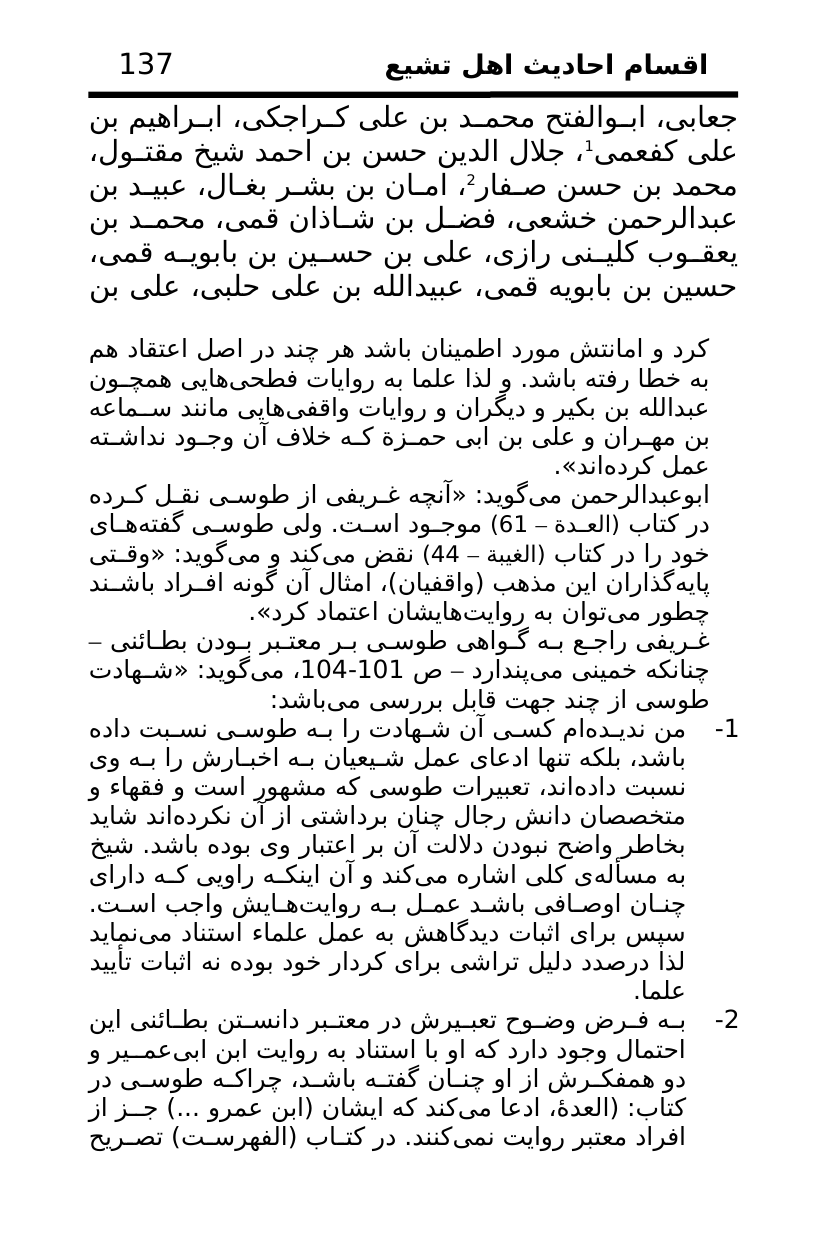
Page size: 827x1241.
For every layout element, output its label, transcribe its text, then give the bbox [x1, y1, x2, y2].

text و اما مولفان گروه اثنی عشریه عبارتند از: فخر المحققین محمد بن حسن ابن مطهر حلّی صاحب (معالم الأصول)، محمد بن علی طرازی، محمد بن عمر جعابی، ابوالفتح محمد بن علی کراجکی، ابراهیم بن علی کفعمی، جلال الدین حسن بن احمد شیخ مقتول، محمد بن حسن صفار، امان بن بشر بغال، عبید بن عبدالرحمن خشعی، فضل بن شاذان قمی، محمد بن یعقوب کلینی رازی، علی بن حسین بن بابویه قمی، حسین بن بابویه قمی، عبیدالله بن علی حلبی، علی بن مهزیار اهوازی، سلار: حمزه بن العزیز دیلمی طبرستانی، علی بن ابراهیم بن هاشم قمی، ابن براج: عبدالعزیز بن نحریر، ابن زهره: حمزه بن علی، ابن ادریس کسیکه خود را به نام امام شافعی/ معرفی کرد چون کنیه‌اش (اسم پدر) مشابه کنیه‌‌ی شافعی بود، معین الدین مصری، ابن جنید، حمزه ابوالصلاح، ابن المشرعه الواسطی، ابن عقیل، غضائری، کشی، نجاشی، ملاحیدر عاملی، برقی، محمد بن جریر طبری آملی، ابن هشام دیلمی و رجب بن محمد بن رجب برسی. [89, 100, 738, 304]
